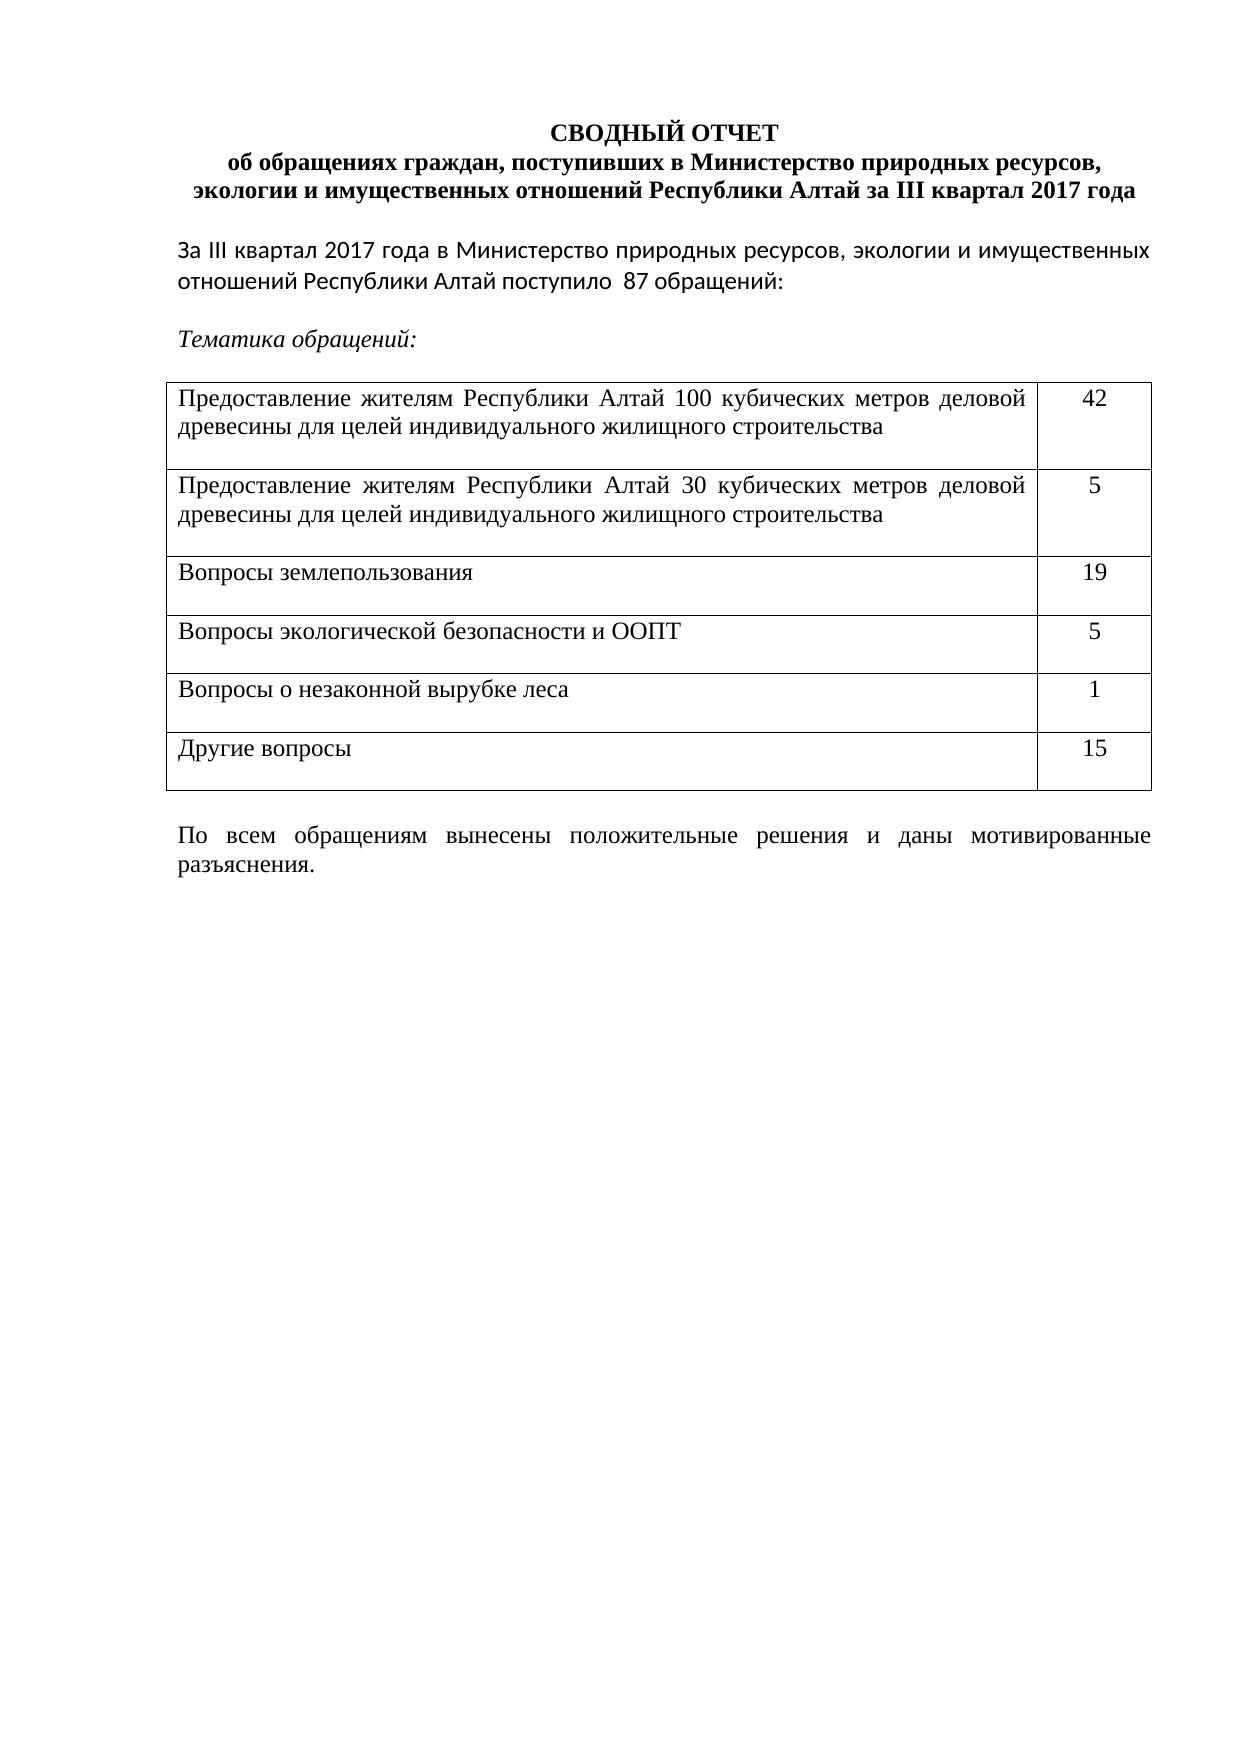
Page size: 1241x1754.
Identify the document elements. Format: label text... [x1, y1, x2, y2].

table_header Предоставление жителям Республики Алтай 100 кубических метров деловой древесины для целей индивидуального жилищного строительства [167, 383, 1037, 469]
table_cell Вопросы экологической безопасности и ООПТ [167, 616, 1037, 673]
table_cell 5 [1038, 470, 1151, 556]
table_cell Другие вопросы [167, 733, 1037, 790]
table_cell Вопросы землепользования [167, 557, 1037, 615]
table_header 42 [1038, 383, 1151, 469]
text СВОДНЫЙ ОТЧЕТ [177, 118, 1152, 147]
table_cell 5 [1038, 616, 1151, 673]
text об обращениях граждан, поступивших в Министерство природных ресурсов, экологии и имущественных отношений Республики Алтай за III квартал 2017 года [177, 147, 1152, 204]
text По всем обращениям вынесены положительные решения и даны мотивированные разъяснения. [177, 820, 1152, 878]
table_cell 19 [1038, 557, 1151, 615]
table_cell 1 [1038, 674, 1151, 732]
text За III квартал 2017 года в Министерство природных ресурсов, экологии и имущественных отношений Республики Алтай поступило 87 обращений: [177, 234, 1152, 295]
table_cell Предоставление жителям Республики Алтай 30 кубических метров деловой древесины для целей индивидуального жилищного строительства [167, 470, 1037, 556]
text Тематика обращений: [177, 324, 1152, 353]
table_cell 15 [1038, 733, 1151, 790]
table_cell Вопросы о незаконной вырубке леса [167, 674, 1037, 732]
